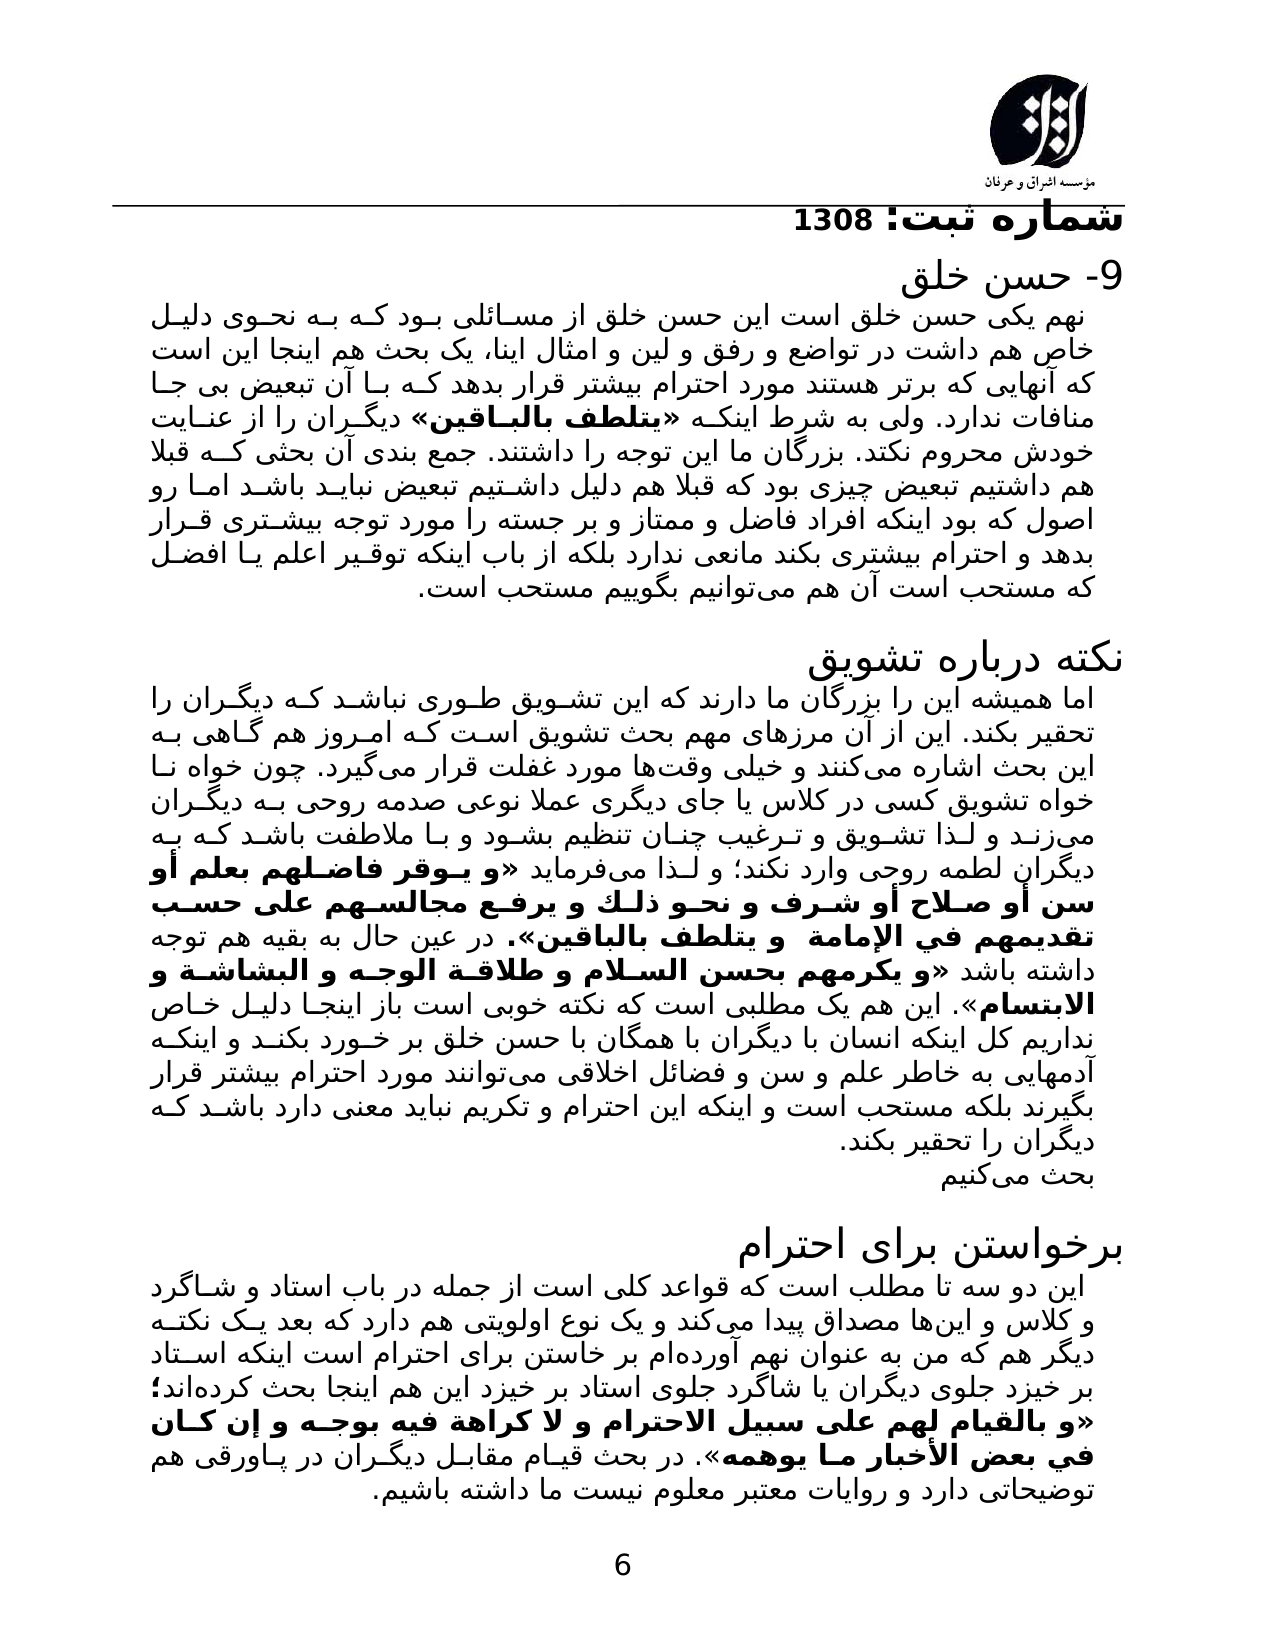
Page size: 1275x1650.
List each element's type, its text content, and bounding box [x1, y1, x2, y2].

picture [981, 73, 1096, 192]
subtitle نکته درباره تشویق [150, 633, 1125, 682]
text اما همیشه این را بزرگان ما دارند که این تشویق طوری نباشد که دیگران را تحقیر بکند. این از آن مرزهای مهم بحث تشویق است که امروز هم گاهی به این بحث اشاره می‌کنند و خیلی وقت‌ها مورد غفلت قرار می‌گیرد. چون خواه نا خواه تشویق کسی در کلاس یا جای دیگری عملا نوعی صدمه روحی به دیگران می‌زند و لذا تشویق و ترغیب چنان تنظیم بشود و با ملاطفت باشد که به دیگران لطمه روحی وارد نکند؛ و لذا می‌فرماید «و يوقر فاضلهم بعلم أو سن أو صلاح أو شرف و نحو ذلك و يرفع مجالسهم على حسب تقديمهم في الإمامة و يتلطف بالباقين».‏ در عین حال به بقیه هم توجه داشته باشد «و يكرمهم بحسن السلام و طلاقة الوجه و البشاشة و الابتسام». این هم یک مطلبی است که نکته خوبی است باز اینجا دلیل خاص نداریم کل اینکه انسان با دیگران با همگان با حسن خلق بر خورد بکند و اینکه آدمهایی به خاطر علم و سن و فضائل اخلاقی می‌توانند مورد احترام بیشتر قرار بگیرند بلکه مستحب است و اینکه این احترام و تکریم نباید معنی دارد باشد که دیگران را تحقیر بکند. [150, 682, 1095, 1157]
subtitle برخواستن برای احترام [150, 1220, 1125, 1269]
text نهم یکی حسن خلق است این حسن خلق از مسائلی بود که به نحوی دلیل خاص هم داشت در تواضع و رفق و لین و امثال اینا، یک بحث هم اینجا این است که آنهایی که برتر هستند مورد احترام بیشتر قرار بدهد که با آن تبعیض بی جا منافات ندارد. ولی به شرط اینکه «يتلطف بالباقين»‏ دیگران را از عنایت خودش محروم نکتد. بزرگان ما این توجه را داشتند. جمع بندی آن بحثی که قبلا هم داشتیم تبعیض چیزی بود که قبلا هم دلیل داشتیم تبعیض نباید باشد اما رو اصول که بود اینکه افراد فاضل و ممتاز و بر جسته را مورد توجه بیشتری قرار بدهد و احترام بیشتری بکند مانعی ندارد بلکه از باب اینکه توقیر اعلم یا افضل که مستحب است آن هم می‌توانیم بگوییم مستحب است. [150, 298, 1095, 604]
text بحث می‌کنیم [150, 1157, 1125, 1191]
text این دو سه تا مطلب است که قواعد کلی است از جمله در باب استاد و شاگرد و کلاس و این‌ها مصداق پیدا می‌کند و یک نوع اولویتی هم دارد که بعد یک نکته دیگر هم که من به عنوان نهم آورده‌ام بر خاستن برای احترام است اینکه استاد بر خیزد جلوی دیگران یا شاگرد جلوی استاد بر خیزد این هم اینجا بحث کرده‌اند؛ «و بالقيام لهم على سبيل الاحترام و لا كراهة فيه بوجه و إن كان في بعض الأخبار ما يوهمه‏». در بحث قیام مقابل دیگران در پاورقی هم توضیحاتی دارد و روایات معتبر معلوم نیست ما داشته باشیم. [150, 1269, 1095, 1507]
subtitle 9- حسن خلق [150, 252, 1125, 298]
